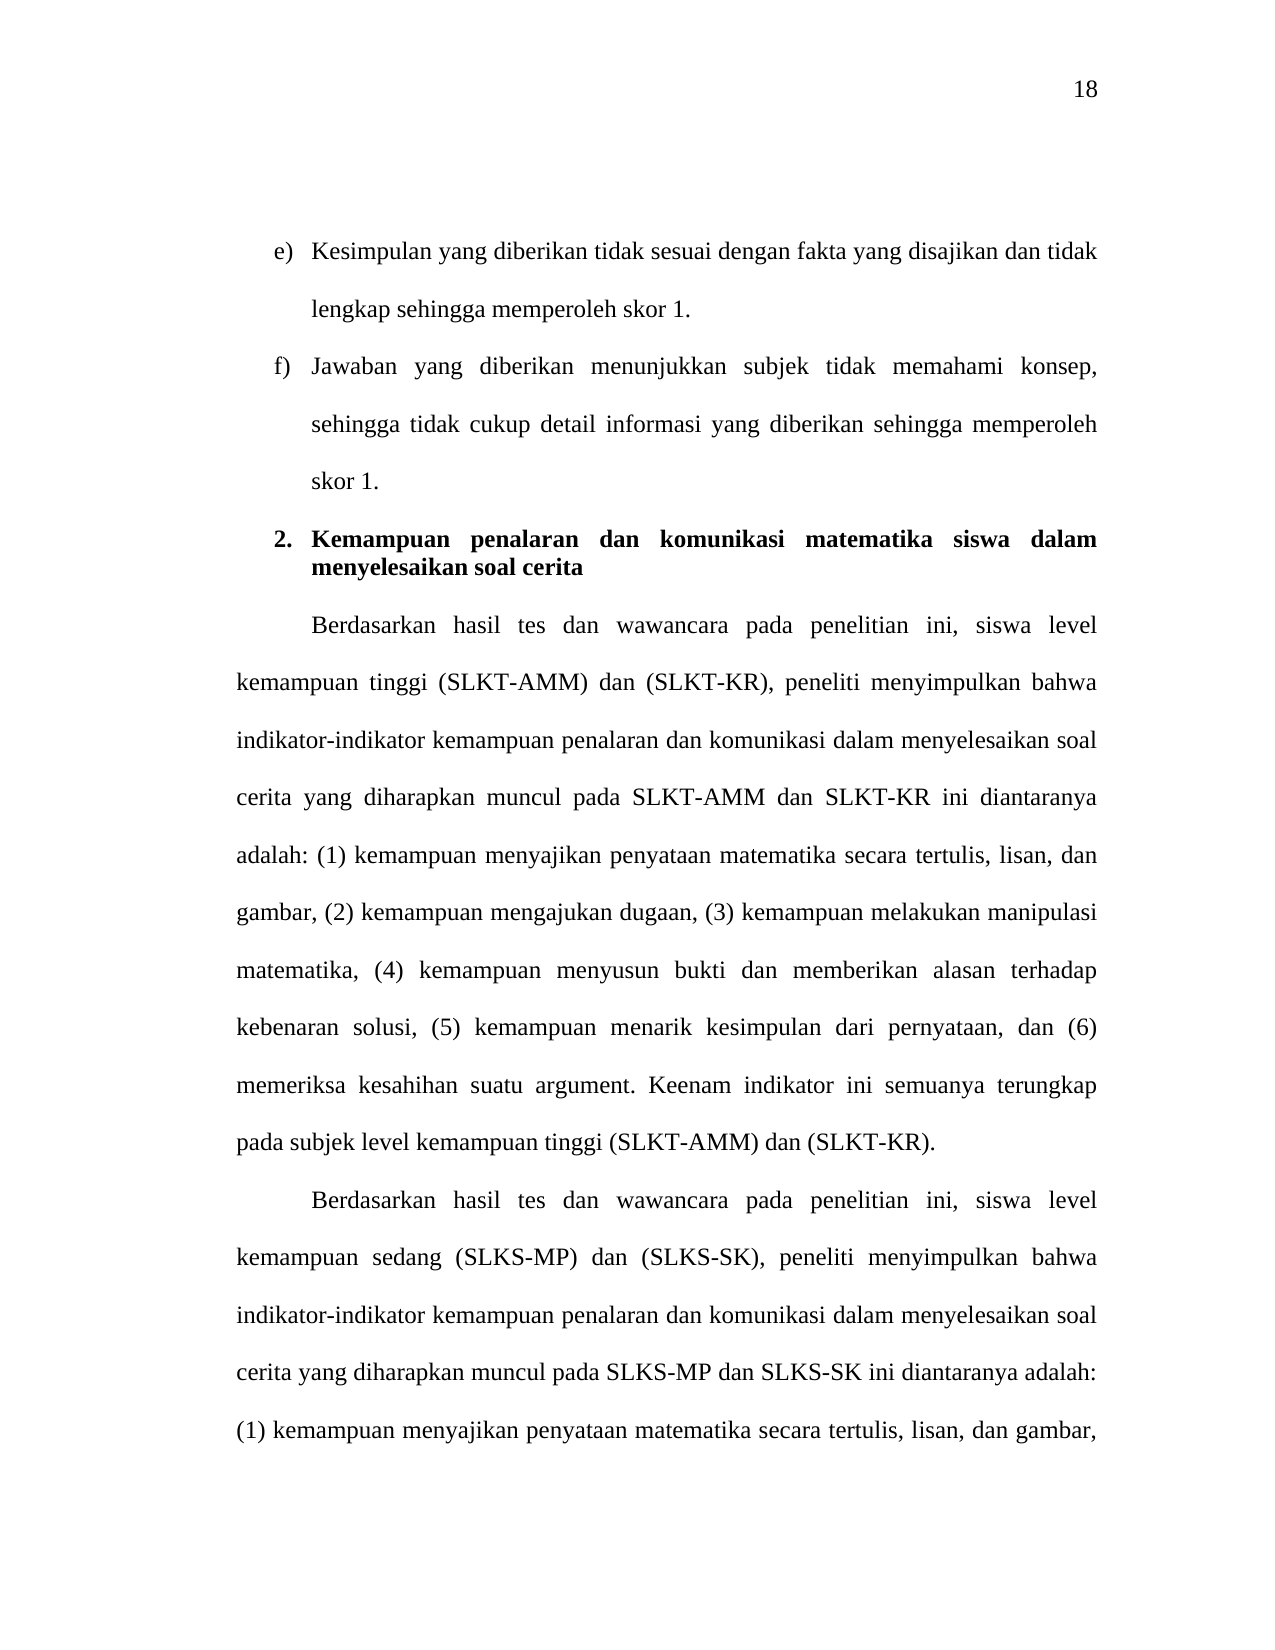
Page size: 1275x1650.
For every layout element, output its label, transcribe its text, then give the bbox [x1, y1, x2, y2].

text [236, 1185, 1098, 1444]
text Berdasarkan hasil tes dan wawancara pada penelitian ini, siswa level kemampuan tinggi (SLKT-AMM) dan (SLKT-KR), peneliti menyimpulkan bahwa indikator-indikator kemampuan penalaran dan komunikasi dalam menyelesaikan soal cerita yang diharapkan muncul pada SLKT-AMM dan SLKT-KR ini diantaranya adalah: (1) kemampuan menyajikan penyataan matematika secara tertulis, lisan, dan gambar, (2) kemampuan mengajukan dugaan, (3) kemampuan melakukan manipulasi matematika, (4) kemampuan menyusun bukti dan memberikan alasan terhadap kebenaran solusi, (5) kemampuan menarik kesimpulan dari pernyataan, dan (6) memeriksa kesahihan suatu argument. Keenam indikator ini semuanya terungkap pada subjek level kemampuan tinggi (SLKT-AMM) dan (SLKT-KR). [236, 610, 1098, 1156]
list Kesimpulan yang diberikan tidak sesuai dengan fakta yang disajikan dan tidak lengkap sehingga memperoleh skor 1. [274, 236, 1098, 322]
list Jawaban yang diberikan menunjukkan subjek tidak memahami konsep, sehingga tidak cukup detail informasi yang diberikan sehingga memperoleh skor 1. [274, 351, 1098, 495]
list Kemampuan penalaran dan komunikasi matematika siswa dalam menyelesaikan soal cerita [274, 524, 1098, 581]
